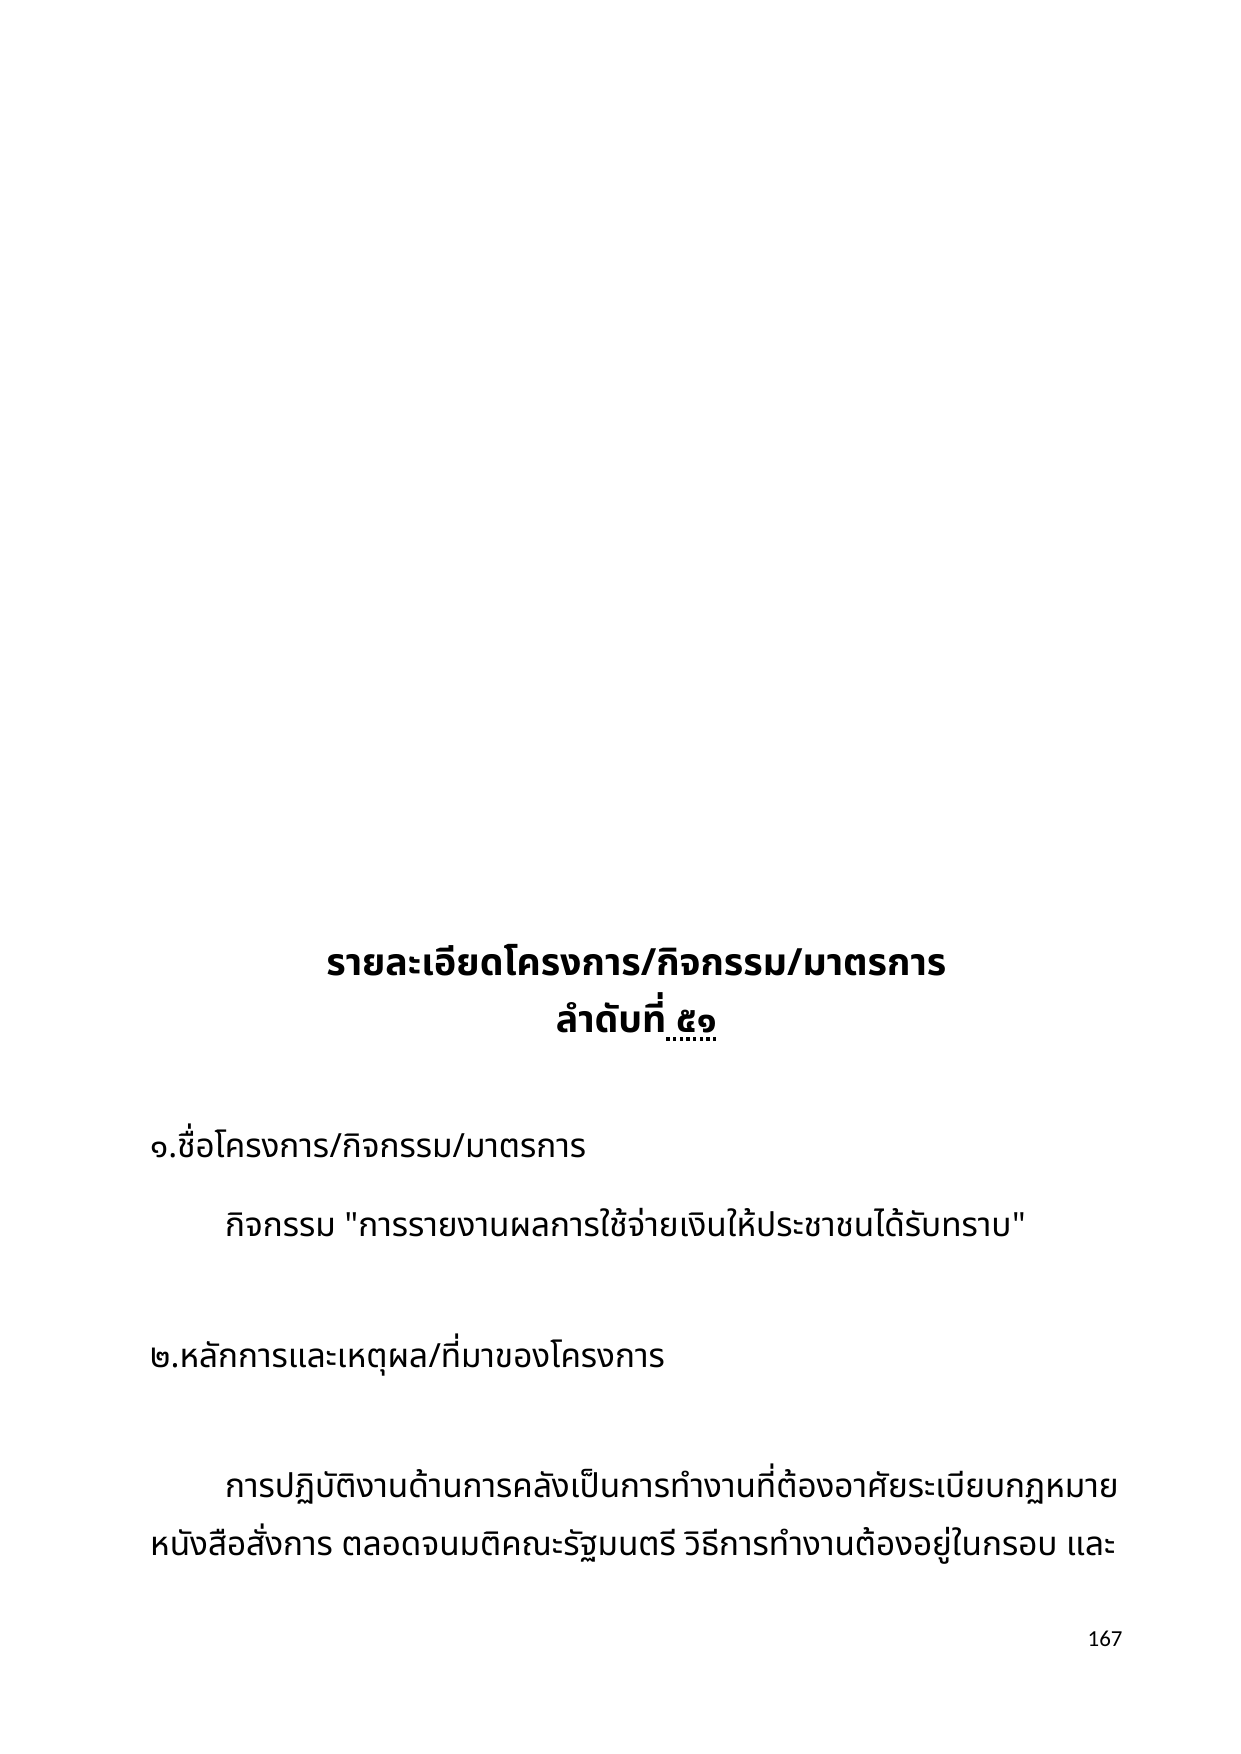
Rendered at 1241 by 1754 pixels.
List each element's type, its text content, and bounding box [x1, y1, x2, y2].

text ลำดับที่ ๕๑ [150, 992, 1122, 1049]
text กิจกรรม "การรายงานผลการใช้จ่ายเงินให้ประชาชนได้รับทราบ" [150, 1201, 1122, 1304]
text ๒.หลักการและเหตุผล/ที่มาของโครงการ [150, 1331, 1122, 1434]
text ๑.ชื่อโครงการ/กิจกรรม/มาตรการ [150, 1122, 1122, 1173]
text รายละเอียดโครงการ/กิจกรรม/มาตรการ [150, 935, 1122, 992]
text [150, 1462, 1122, 1570]
